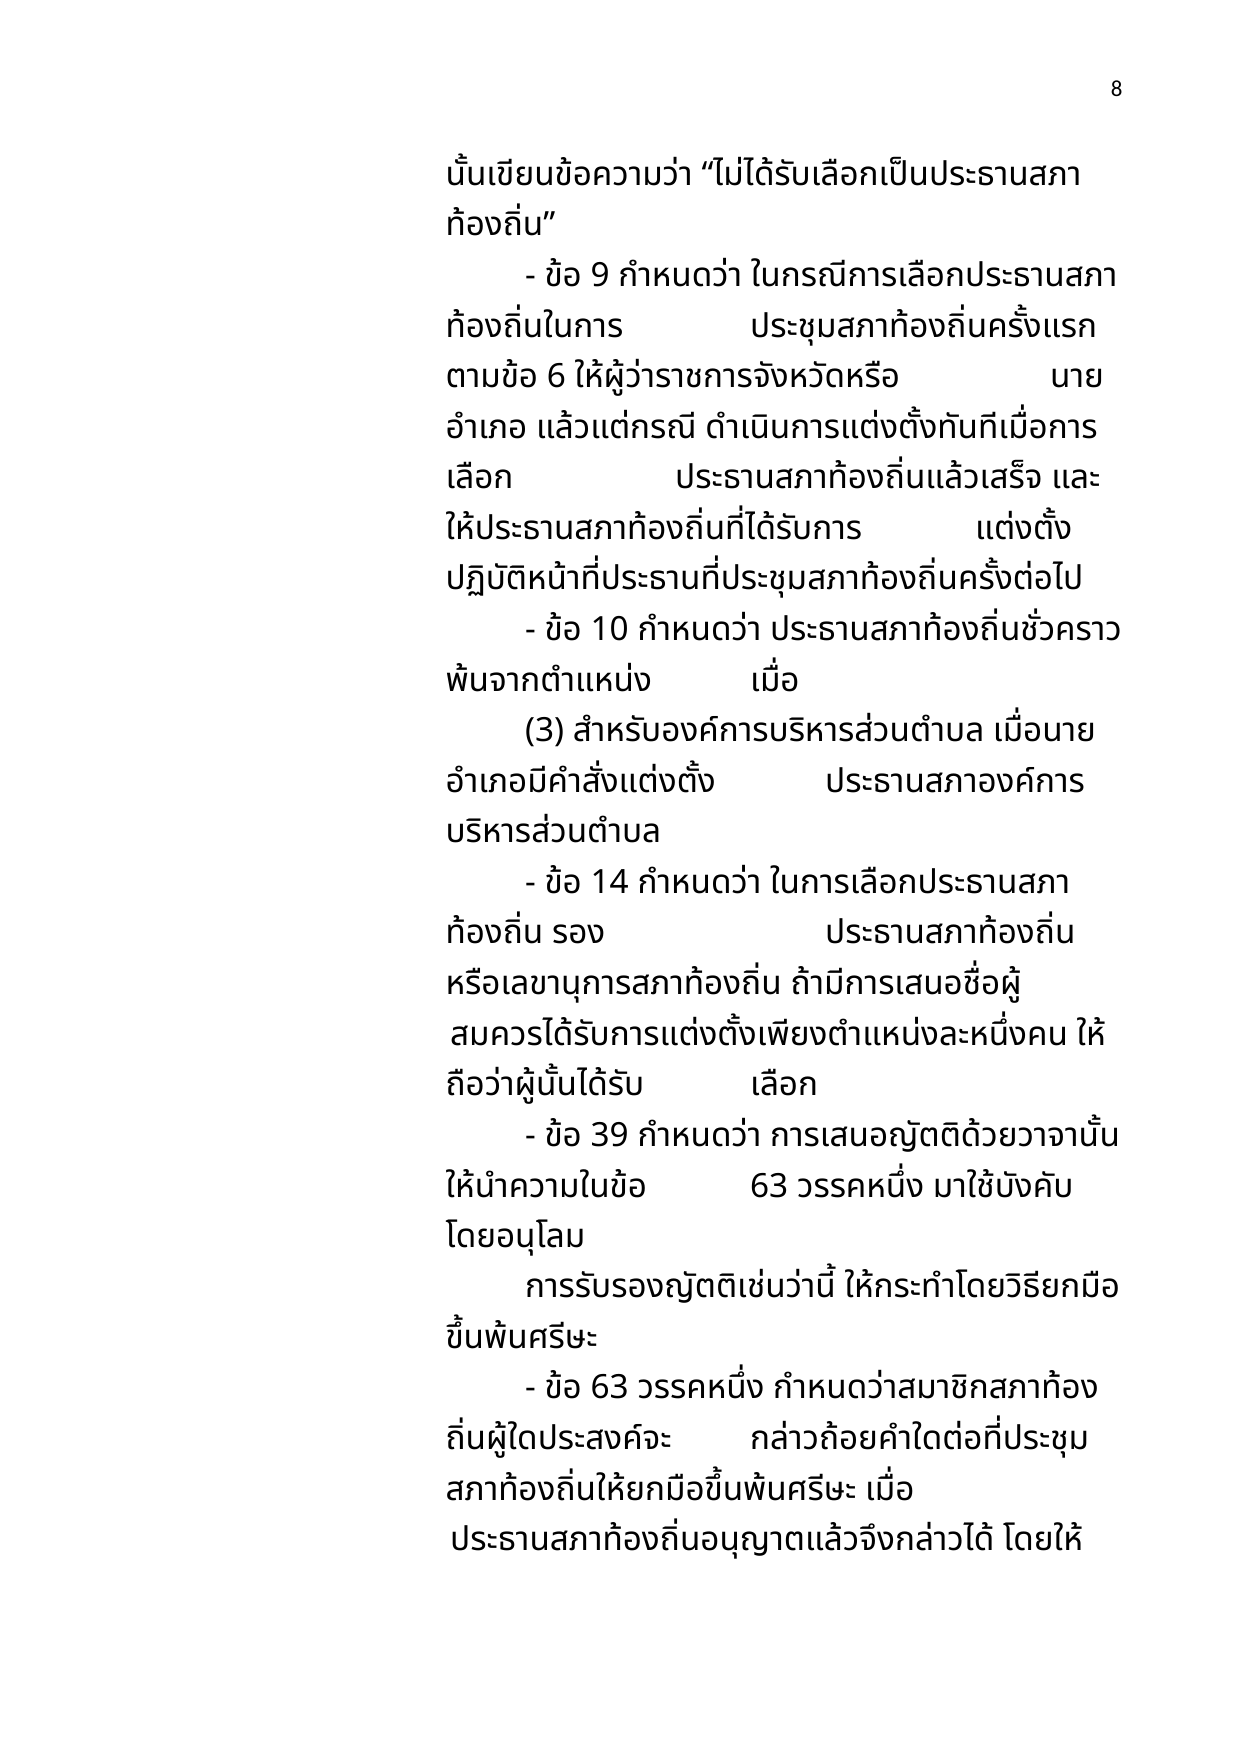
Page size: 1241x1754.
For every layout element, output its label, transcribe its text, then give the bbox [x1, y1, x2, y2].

text - ข้อ 10 กำหนดว่า ประธานสภาท้องถิ่นชั่วคราว พ้นจากตำแหน่ง เมื่อ [445, 605, 1122, 706]
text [445, 1363, 1122, 1566]
text การรับรองญัตติเช่นว่านี้ ให้กระทำโดยวิธียกมือขึ้นพ้นศรีษะ [445, 1262, 1122, 1363]
text - ข้อ 9 กำหนดว่า ในกรณีการเลือกประธานสภาท้องถิ่นในการ ประชุมสภาท้องถิ่นครั้งแรกตามข้อ 6 ให้ผู้ว่าราชการจังหวัดหรือ นายอำเภอ แล้วแต่กรณี ดำเนินการแต่งตั้งทันทีเมื่อการเลือก ประธานสภาท้องถิ่นแล้วเสร็จ และให้ประธานสภาท้องถิ่นที่ได้รับการ แต่งตั้งปฏิบัติหน้าที่ประธานที่ประชุมสภาท้องถิ่นครั้งต่อไป [445, 251, 1122, 605]
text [445, 150, 1122, 251]
text - ข้อ 39 กำหนดว่า การเสนอญัตติด้วยวาจานั้น ให้นำความในข้อ 63 วรรคหนึ่ง มาใช้บังคับโดยอนุโลม [445, 1111, 1122, 1262]
text (3) สำหรับองค์การบริหารส่วนตำบล เมื่อนายอำเภอมีคำสั่งแต่งตั้ง ประธานสภาองค์การบริหารส่วนตำบล [445, 706, 1122, 858]
text - ข้อ 14 กำหนดว่า ในการเลือกประธานสภาท้องถิ่น รอง ประธานสภาท้องถิ่น หรือเลขานุการสภาท้องถิ่น ถ้ามีการเสนอชื่อผู้ สมควรได้รับการแต่งตั้งเพียงตำแหน่งละหนึ่งคน ให้ถือว่าผู้นั้นได้รับ เลือก [445, 858, 1122, 1111]
